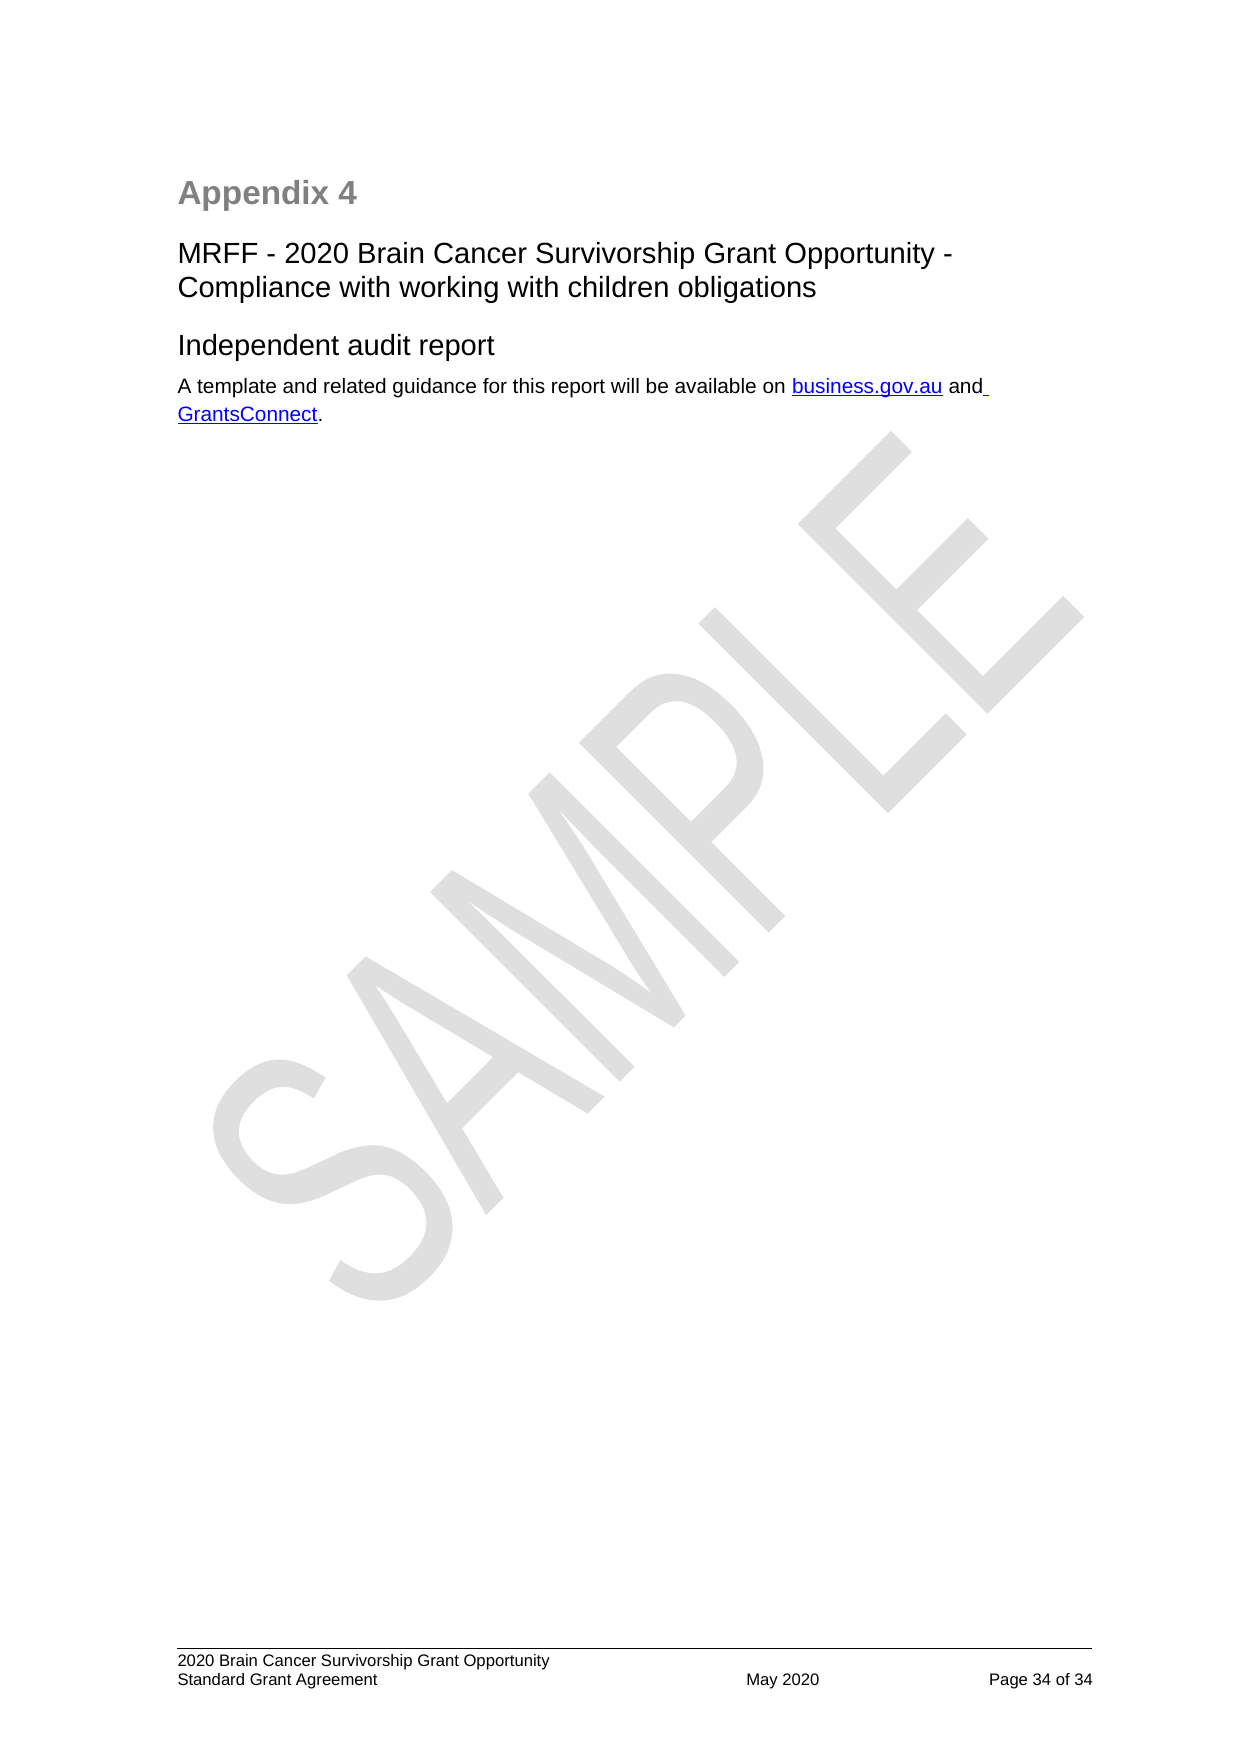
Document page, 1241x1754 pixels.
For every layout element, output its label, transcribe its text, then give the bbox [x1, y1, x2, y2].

subtitle Appendix 4 [177, 173, 1092, 211]
subtitle MRFF - 2020 Brain Cancer Survivorship Grant Opportunity - Compliance with working with children obligations [177, 236, 1092, 303]
subtitle Independent audit report [177, 328, 1092, 362]
text A template and related guidance for this report will be available on business.gov.au and GrantsConnect. [177, 374, 1092, 426]
